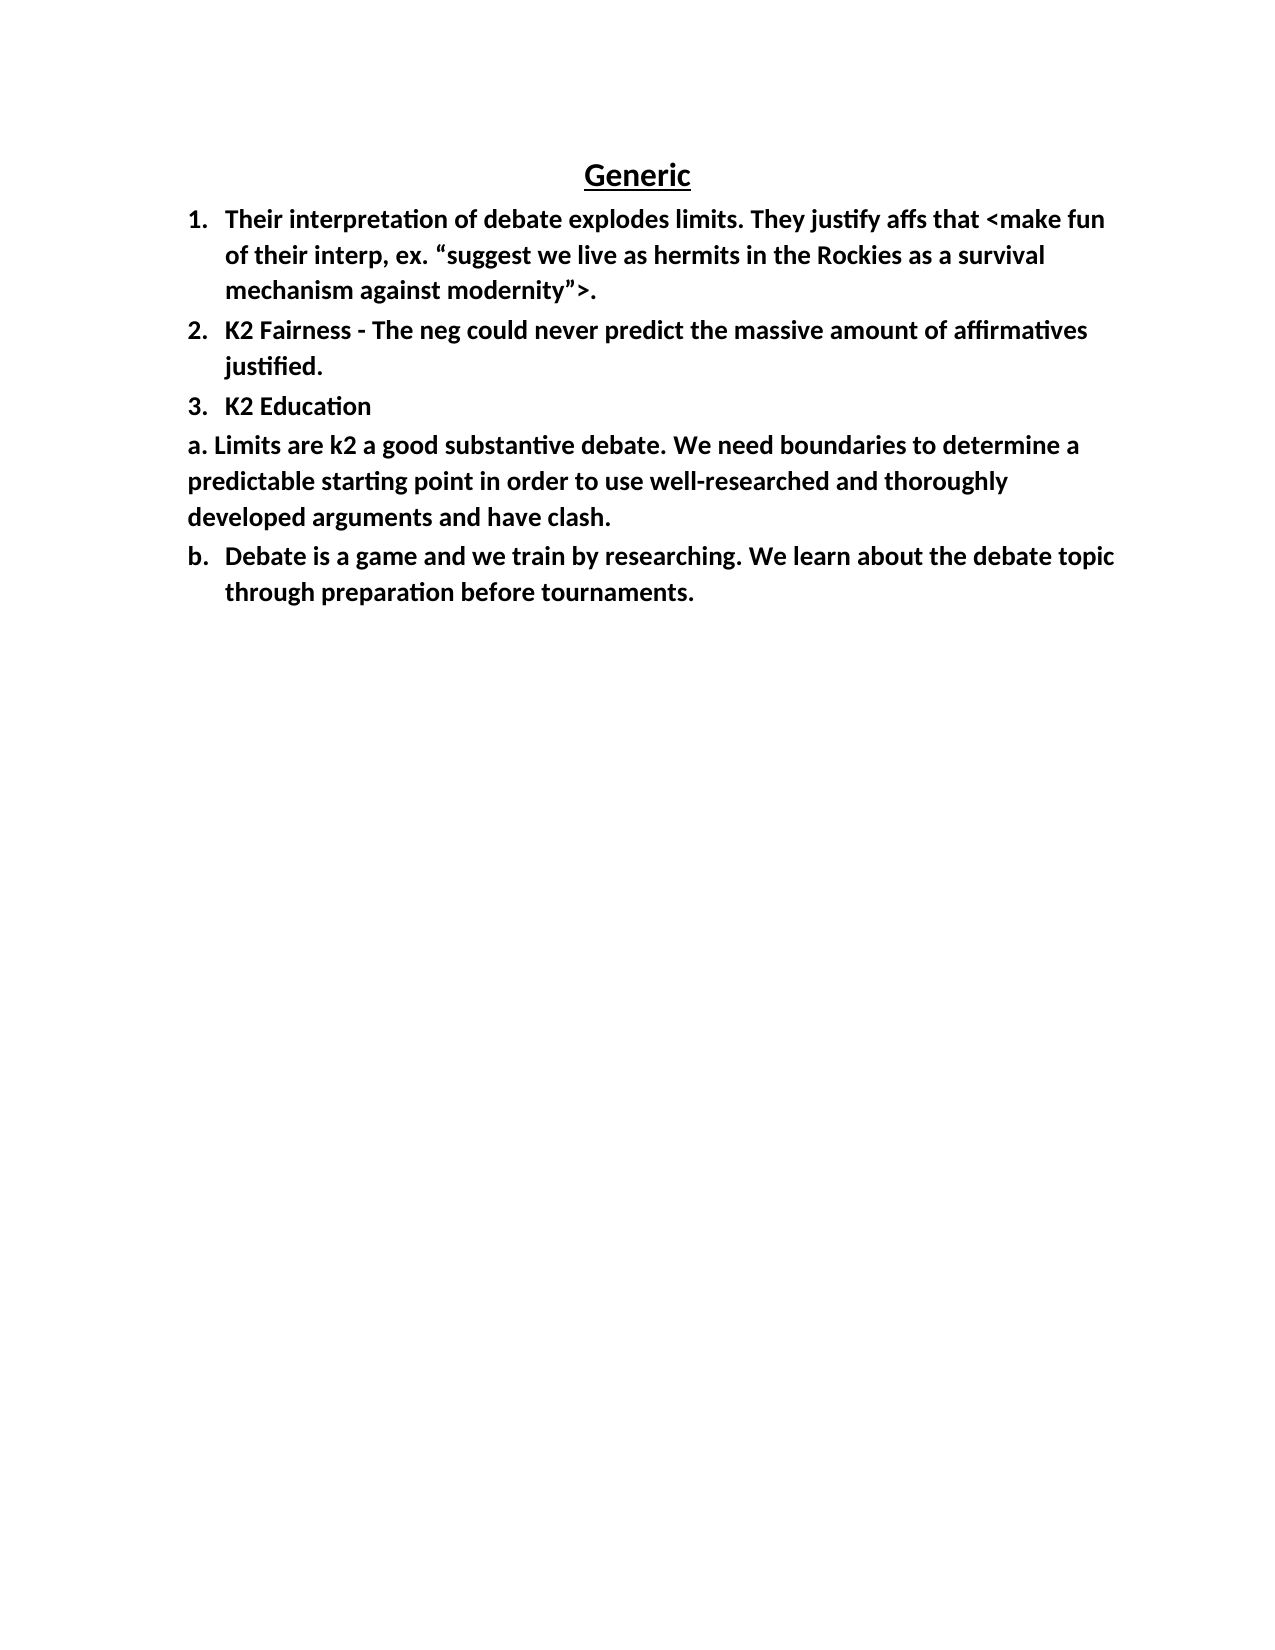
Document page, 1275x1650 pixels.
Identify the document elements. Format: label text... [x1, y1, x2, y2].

subtitle K2 Fairness - The neg could never predict the massive amount of affirmatives justified. [187, 313, 1125, 382]
subtitle Debate is a game and we train by researching. We learn about the debate topic through preparation before tournaments. [187, 539, 1125, 608]
subtitle K2 Education [187, 389, 1125, 422]
subtitle Their interpretation of debate explodes limits. They justify affs that <make fun of their interp, ex. “suggest we live as hermits in the Rockies as a survival mechanism against modernity”>. [187, 202, 1125, 307]
subtitle Generic [150, 154, 1125, 195]
subtitle a. Limits are k2 a good substantive debate. We need boundaries to determine a predictable starting point in order to use well-researched and thoroughly developed arguments and have clash. [187, 428, 1125, 533]
